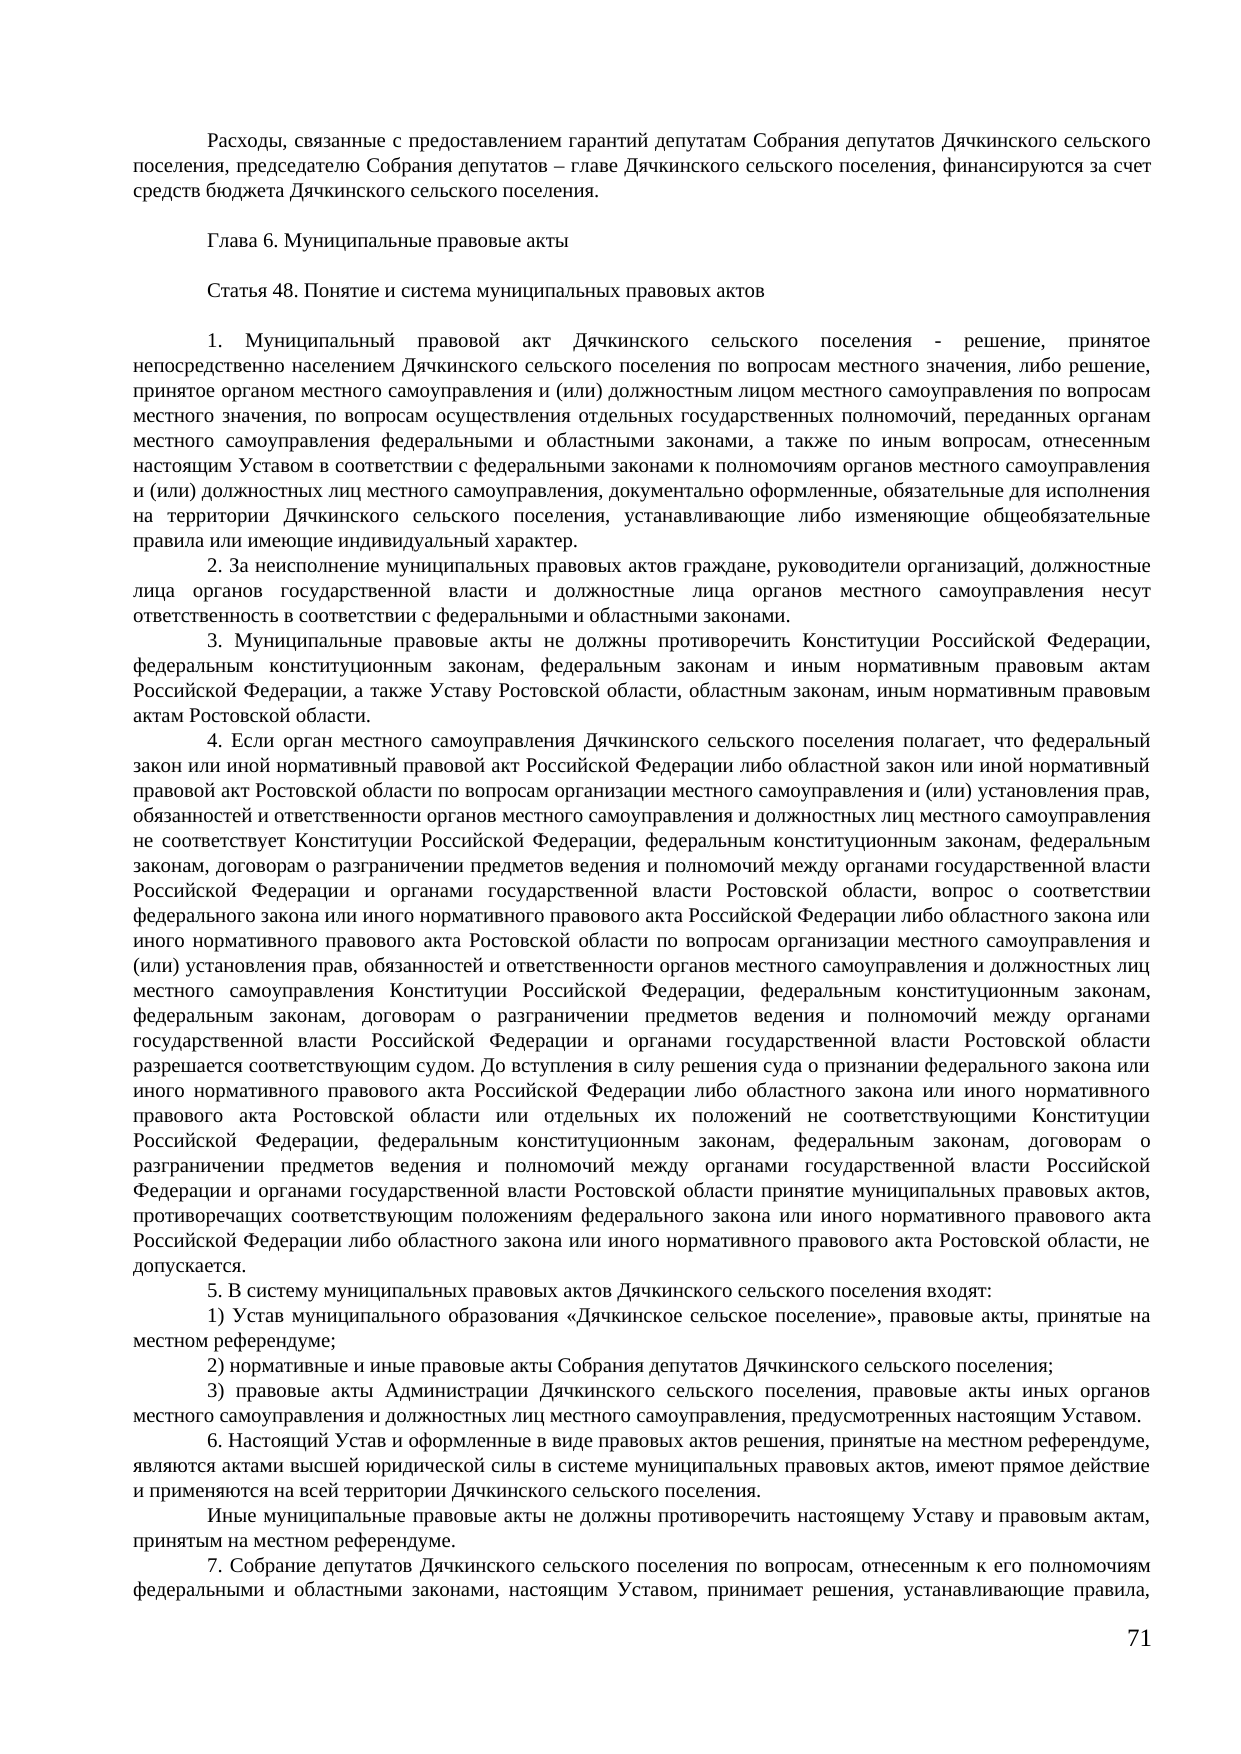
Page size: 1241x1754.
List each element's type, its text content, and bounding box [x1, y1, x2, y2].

text 1) Устав муниципального образования «Дячкинское сельское поселение», правовые акты, принятые на местном референдуме; [133, 1302, 1152, 1352]
text 3) правовые акты Администрации Дячкинского сельского поселения, правовые акты иных органов местного самоуправления и должностных лиц местного самоуправления, предусмотренных настоящим Уставом. [133, 1377, 1152, 1427]
text Глава 6. Муниципальные правовые акты [133, 227, 1152, 252]
text Статья 48. Понятие и система муниципальных правовых актов [133, 277, 1152, 302]
text 1. Муниципальный правовой акт Дячкинского сельского поселения - решение, принятое непосредственно населением Дячкинского сельского поселения по вопросам местного значения, либо решение, принятое органом местного самоуправления и (или) должностным лицом местного самоуправления по вопросам местного значения, по вопросам осуществления отдельных государственных полномочий, переданных органам местного самоуправления федеральными и областными законами, а также по иным вопросам, отнесенным настоящим Уставом в соответствии с федеральными законами к полномочиям органов местного самоуправления и (или) должностных лиц местного самоуправления, документально оформленные, обязательные для исполнения на территории Дячкинского сельского поселения, устанавливающие либо изменяющие общеобязательные правила или имеющие индивидуальный характер. [133, 327, 1152, 552]
text 4. Если орган местного самоуправления Дячкинского сельского поселения полагает, что федеральный закон или иной нормативный правовой акт Российской Федерации либо областной закон или иной нормативный правовой акт Ростовской области по вопросам организации местного самоуправления и (или) установления прав, обязанностей и ответственности органов местного самоуправления и должностных лиц местного самоуправления не соответствует Конституции Российской Федерации, федеральным конституционным законам, федеральным законам, договорам о разграничении предметов ведения и полномочий между органами государственной власти Российской Федерации и органами государственной власти Ростовской области, вопрос о соответствии федерального закона или иного нормативного правового акта Российской Федерации либо областного закона или иного нормативного правового акта Ростовской области по вопросам организации местного самоуправления и (или) установления прав, обязанностей и ответственности органов местного самоуправления и должностных лиц местного самоуправления Конституции Российской Федерации, федеральным конституционным законам, федеральным законам, договорам о разграничении предметов ведения и полномочий между органами государственной власти Российской Федерации и органами государственной власти Ростовской области разрешается соответствующим судом. До вступления в силу решения суда о признании федерального закона или иного нормативного правового акта Российской Федерации либо областного закона или иного нормативного правового акта Ростовской области или отдельных их положений не соответствующими Конституции Российской Федерации, федеральным конституционным законам, федеральным законам, договорам о разграничении предметов ведения и полномочий между органами государственной власти Российской Федерации и органами государственной власти Ростовской области принятие муниципальных правовых актов, противоречащих соответствующим положениям федерального закона или иного нормативного правового акта Российской Федерации либо областного закона или иного нормативного правового акта Ростовской области, не допускается. [133, 727, 1152, 1277]
text 2. За неисполнение муниципальных правовых актов граждане, руководители организаций, должностные лица органов государственной власти и должностные лица органов местного самоуправления несут ответственность в соответствии с федеральными и областными законами. [133, 552, 1152, 627]
text Расходы, связанные с предоставлением гарантий депутатам Собрания депутатов Дячкинского сельского поселения, председателю Собрания депутатов – главе Дячкинского сельского поселения, финансируются за счет средств бюджета Дячкинского сельского поселения. [133, 127, 1152, 202]
text 2) нормативные и иные правовые акты Собрания депутатов Дячкинского сельского поселения; [133, 1352, 1152, 1377]
text Иные муниципальные правовые акты не должны противоречить настоящему Уставу и правовым актам, принятым на местном референдуме. [133, 1502, 1152, 1552]
text 5. В систему муниципальных правовых актов Дячкинского сельского поселения входят: [133, 1277, 1152, 1302]
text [133, 1552, 1152, 1601]
text 6. Настоящий Устав и оформленные в виде правовых актов решения, принятые на местном референдуме, являются актами высшей юридической силы в системе муниципальных правовых актов, имеют прямое действие и применяются на всей территории Дячкинского сельского поселения. [133, 1427, 1152, 1502]
text 3. Муниципальные правовые акты не должны противоречить Конституции Российской Федерации, федеральным конституционным законам, федеральным законам и иным нормативным правовым актам Российской Федерации, а также Уставу Ростовской области, областным законам, иным нормативным правовым актам Ростовской области. [133, 627, 1152, 727]
